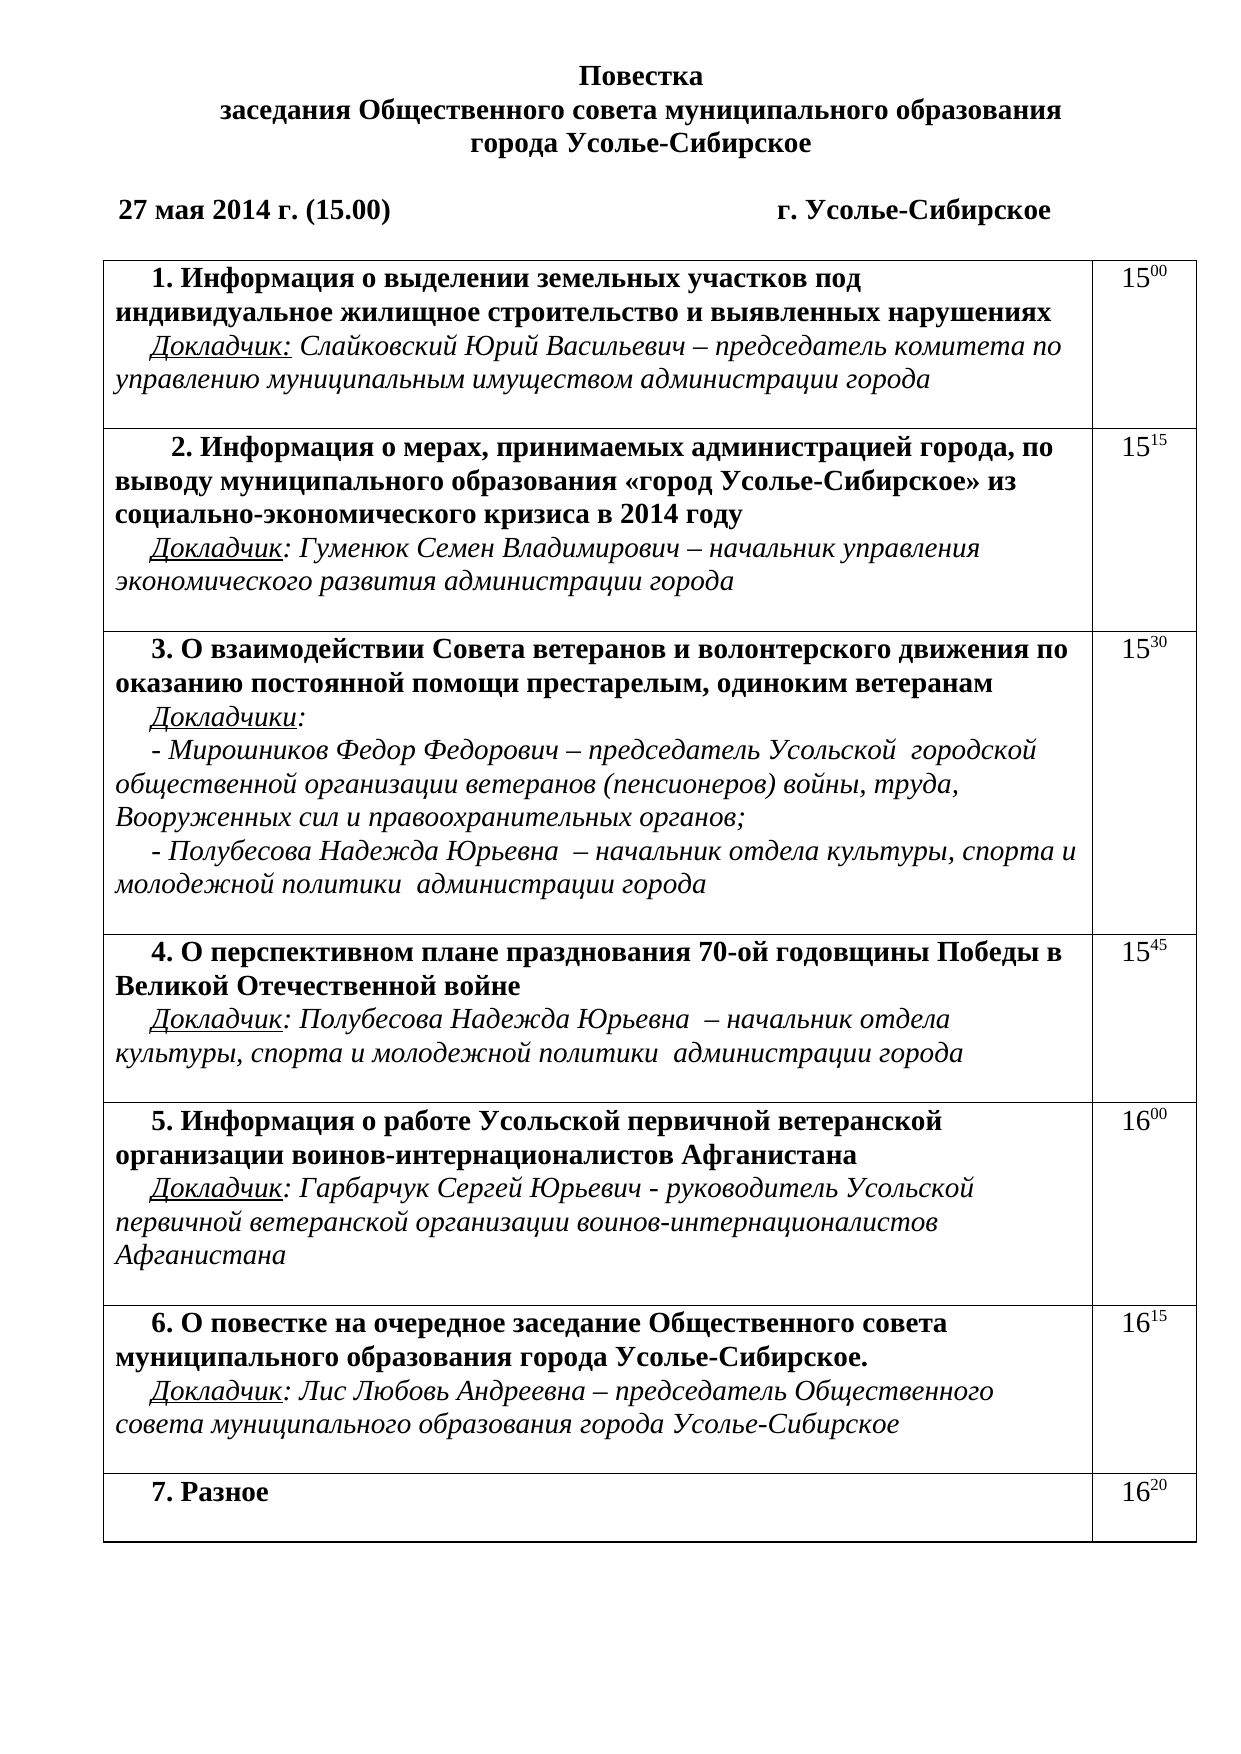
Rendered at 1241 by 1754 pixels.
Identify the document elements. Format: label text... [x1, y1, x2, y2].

table_cell 1515 [1093, 429, 1196, 631]
table_cell 5. Информация о работе Усольской первичной ветеранской организации воинов-интернационалистов Афганистана Докладчик: Гарбарчук Сергей Юрьевич - руководитель Усольской первичной ветеранской организации воинов-интернационалистов Афганистана [104, 1103, 1092, 1304]
text Повестка [62, 58, 1164, 92]
table_cell 1615 [1093, 1306, 1196, 1473]
table_cell 1600 [1093, 1103, 1196, 1304]
text заседания Общественного совета муниципального образования [62, 92, 1164, 125]
text города Усолье-Сибирское [62, 125, 1164, 159]
table_cell 6. О повестке на очередное заседание Общественного совета муниципального образования города Усолье-Сибирское. Докладчик: Лис Любовь Андреевна – председатель Общественного совета муниципального образования города Усолье-Сибирское [104, 1306, 1092, 1473]
table_cell 3. О взаимодействии Совета ветеранов и волонтерского движения по оказанию постоянной помощи престарелым, одиноким ветеранам Докладчики: - Мирошников Федор Федорович – председатель Усольской городской общественной организации ветеранов (пенсионеров) войны, труда, Вооруженных сил и правоохранительных органов; - Полубесова Надежда Юрьевна – начальник отдела культуры, спорта и молодежной политики администрации города [104, 632, 1092, 933]
table_cell 2. Информация о мерах, принимаемых администрацией города, по выводу муниципального образования «город Усолье-Сибирское» из социально-экономического кризиса в 2014 году Докладчик: Гуменюк Семен Владимирович – начальник управления экономического развития администрации города [104, 429, 1092, 631]
table_cell 1545 [1093, 935, 1196, 1102]
table_cell 1620 [1093, 1474, 1196, 1541]
table_cell 4. О перспективном плане празднования 70-ой годовщины Победы в Великой Отечественной войне Докладчик: Полубесова Надежда Юрьевна – начальник отдела культуры, спорта и молодежной политики администрации города [104, 935, 1092, 1102]
table_header 1. Информация о выделении земельных участков под индивидуальное жилищное строительство и выявленных нарушениях Докладчик: Слайковский Юрий Васильевич – председатель комитета по управлению муниципальным имуществом администрации города [104, 261, 1092, 428]
text 27 мая 2014 г. (15.00) г. Усолье-Сибирское [62, 192, 1164, 226]
table_cell 1530 [1093, 632, 1196, 933]
table_cell 7. Разное [104, 1474, 1092, 1541]
table_header 1500 [1093, 261, 1196, 428]
